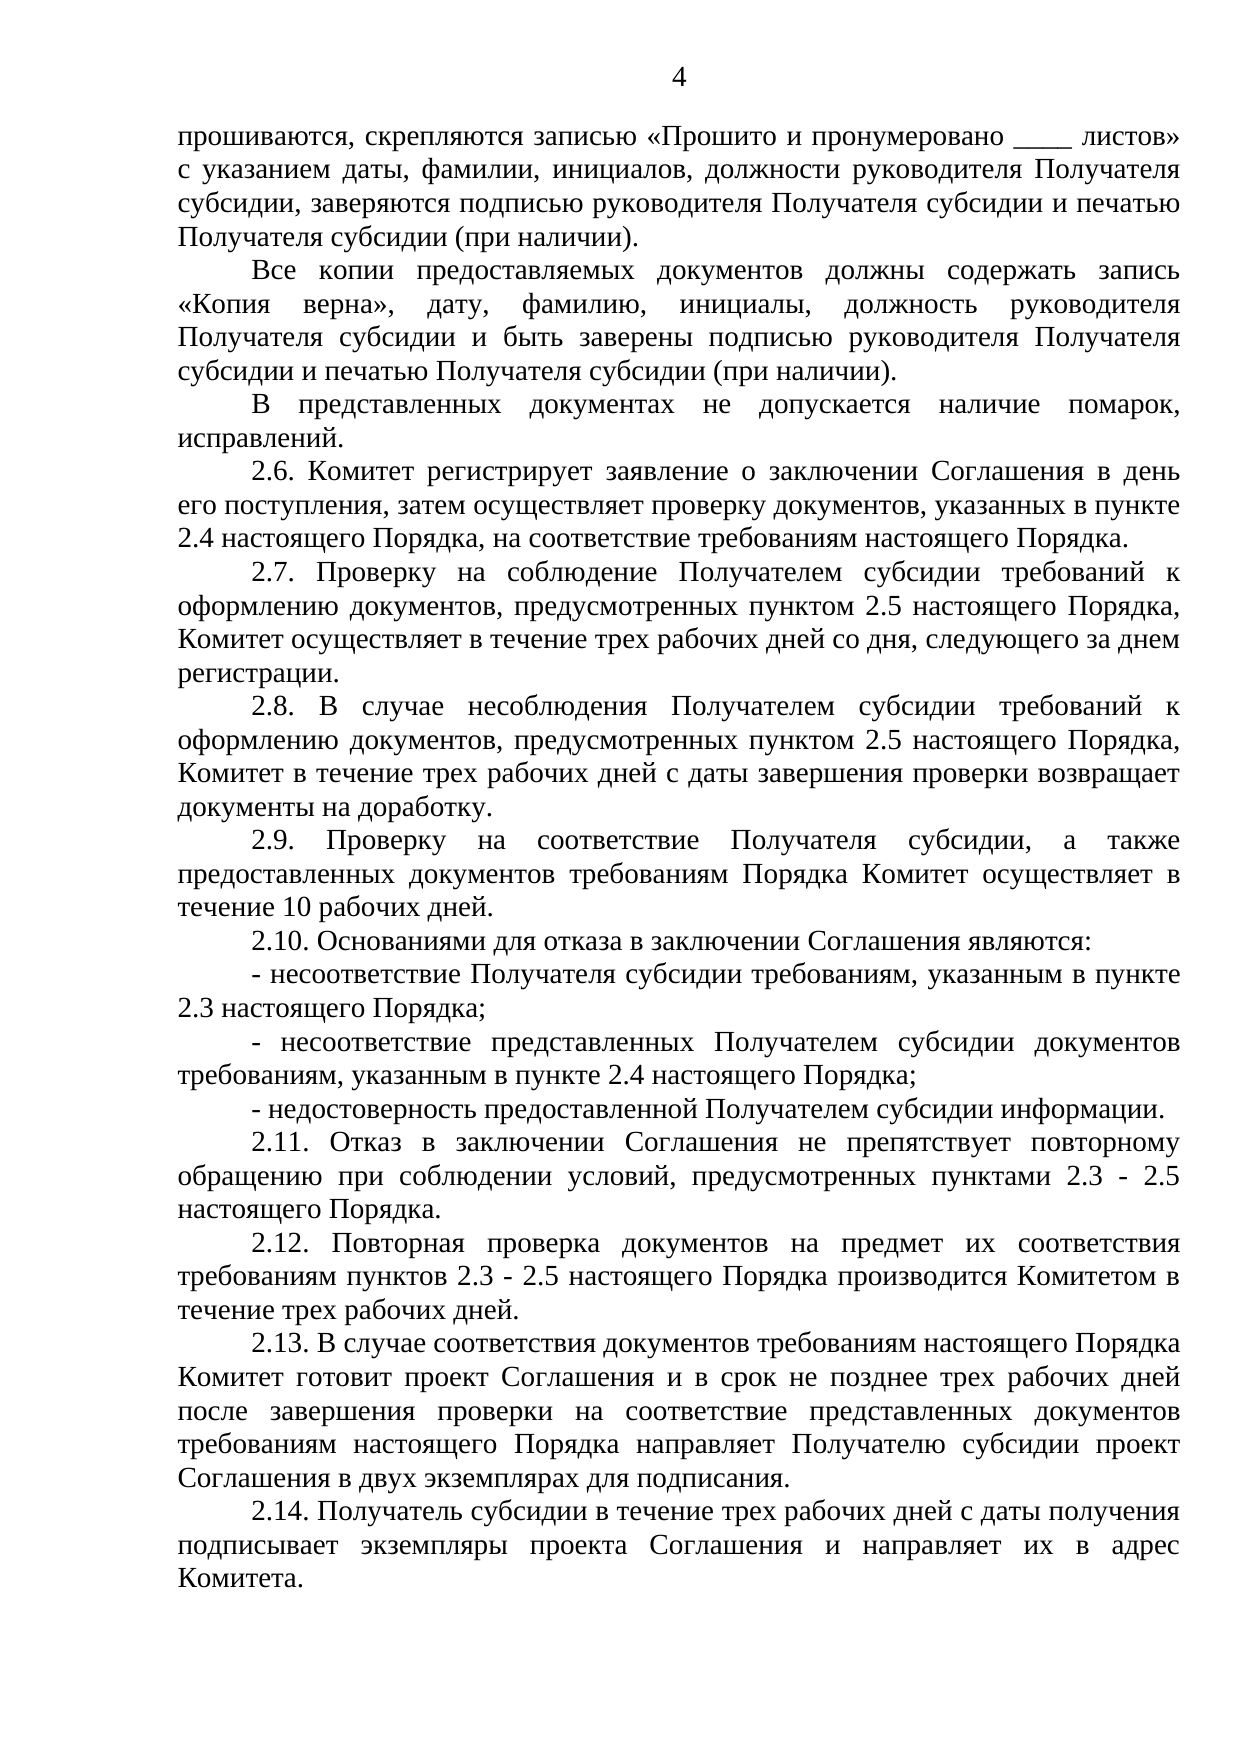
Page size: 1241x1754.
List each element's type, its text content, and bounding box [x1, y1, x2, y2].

text 2.14. Получатель субсидии в течение трех рабочих дней с даты получения подписывает экземпляры проекта Соглашения и направляет их в адрес Комитета. [177, 1493, 1181, 1594]
text 2.11. Отказ в заключении Соглашения не препятствует повторному обращению при соблюдении условий, предусмотренных пунктами 2.3 - 2.5 настоящего Порядка. [177, 1124, 1181, 1225]
text - недостоверность предоставленной Получателем субсидии информации. [177, 1091, 1181, 1124]
text 2.13. В случае соответствия документов требованиям настоящего Порядка Комитет готовит проект Соглашения и в срок не позднее трех рабочих дней после завершения проверки на соответствие представленных документов требованиям настоящего Порядка направляет Получателю субсидии проект Соглашения в двух экземплярах для подписания. [177, 1326, 1181, 1493]
text - несоответствие представленных Получателем субсидии документов требованиям, указанным в пункте 2.4 настоящего Порядка; [177, 1024, 1181, 1091]
text В представленных документах не допускается наличие помарок, исправлений. [177, 386, 1181, 453]
text 2.7. Проверку на соблюдение Получателем субсидии требований к оформлению документов, предусмотренных пунктом 2.5 настоящего Порядка, Комитет осуществляет в течение трех рабочих дней со дня, следующего за днем регистрации. [177, 554, 1181, 688]
text 2.12. Повторная проверка документов на предмет их соответствия требованиям пунктов 2.3 - 2.5 настоящего Порядка производится Комитетом в течение трех рабочих дней. [177, 1225, 1181, 1326]
text - несоответствие Получателя субсидии требованиям, указанным в пункте 2.3 настоящего Порядка; [177, 957, 1181, 1024]
text 2.6. Комитет регистрирует заявление о заключении Соглашения в день его поступления, затем осуществляет проверку документов, указанных в пункте 2.4 настоящего Порядка, на соответствие требованиям настоящего Порядка. [177, 453, 1181, 554]
text Все копии предоставляемых документов должны содержать запись «Копия верна», дату, фамилию, инициалы, должность руководителя Получателя субсидии и быть заверены подписью руководителя Получателя субсидии и печатью Получателя субсидии (при наличии). [177, 252, 1181, 386]
text 2.10. Основаниями для отказа в заключении Соглашения являются: [177, 923, 1181, 957]
text 2.8. В случае несоблюдения Получателем субсидии требований к оформлению документов, предусмотренных пунктом 2.5 настоящего Порядка, Комитет в течение трех рабочих дней с даты завершения проверки возвращает документы на доработку. [177, 688, 1181, 822]
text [177, 118, 1181, 252]
text 2.9. Проверку на соответствие Получателя субсидии, а также предоставленных документов требованиям Порядка Комитет осуществляет в течение 10 рабочих дней. [177, 822, 1181, 923]
